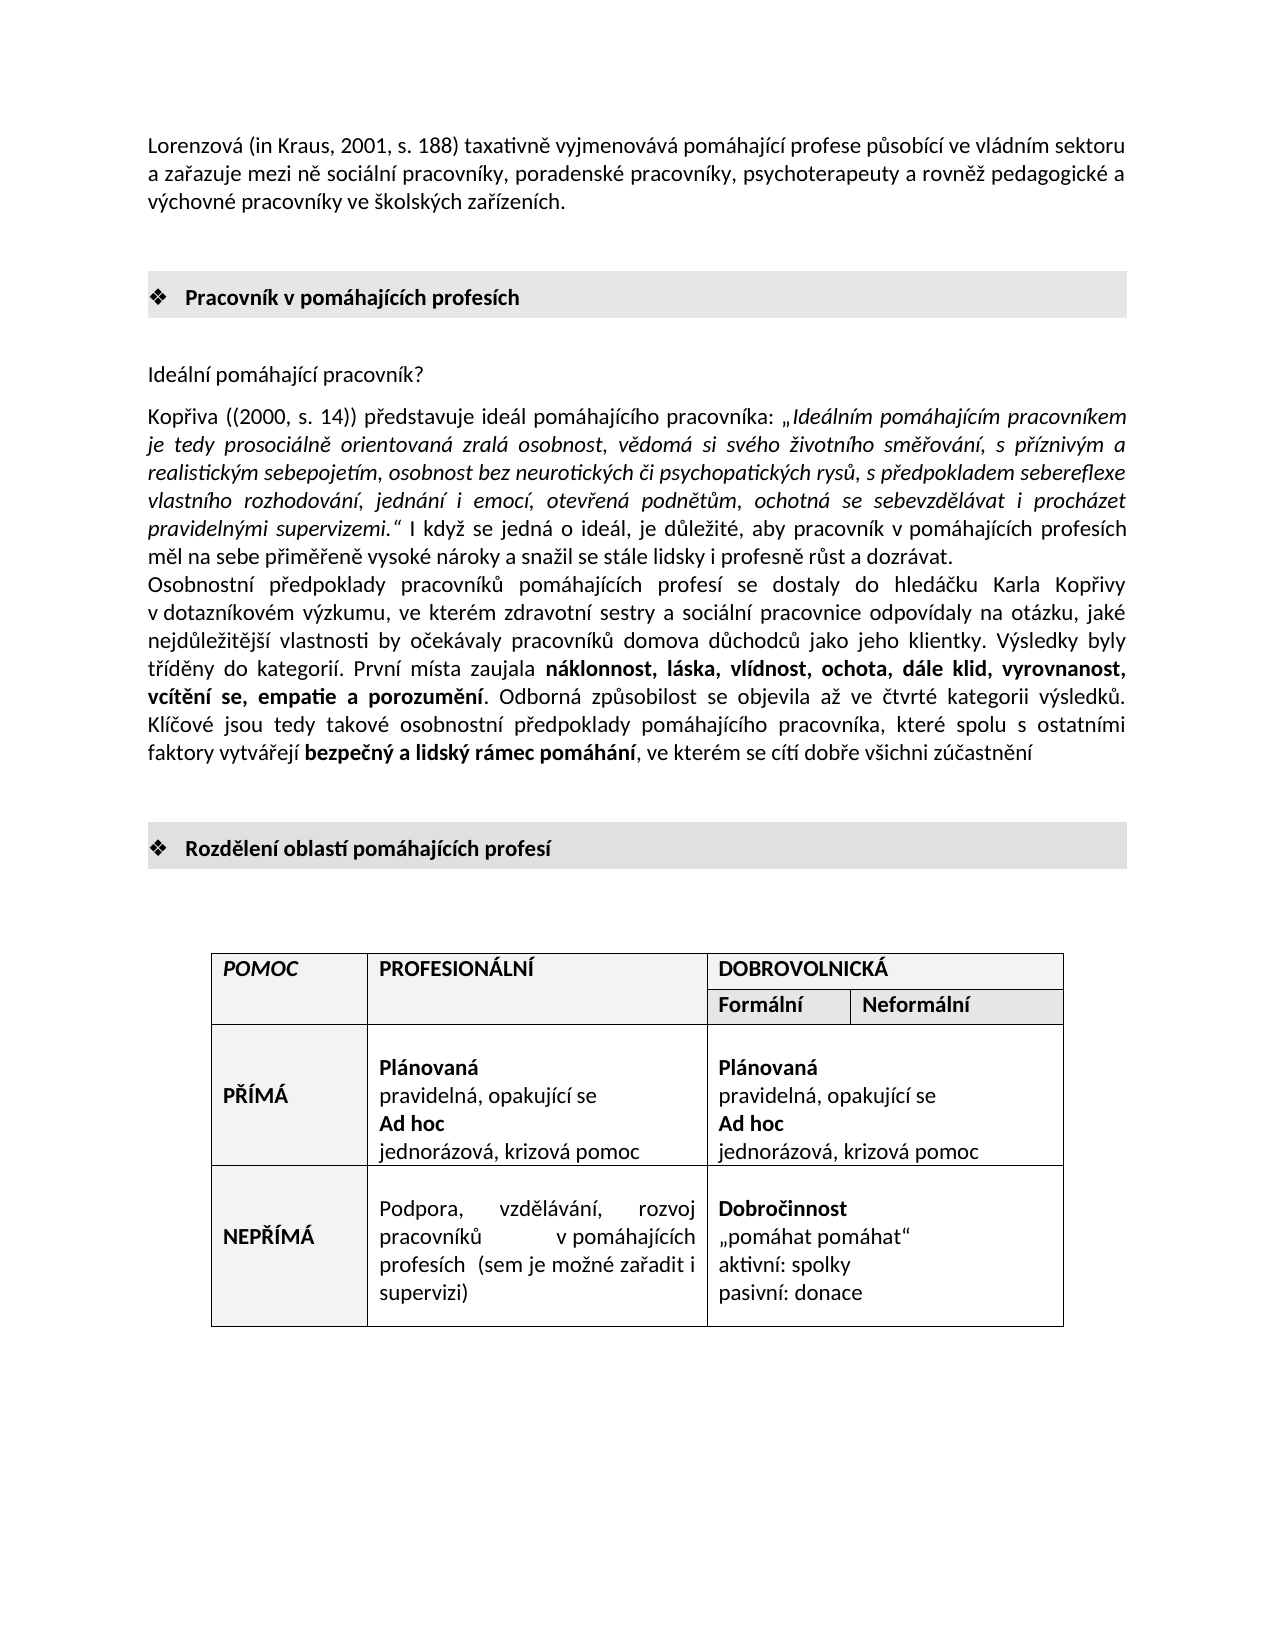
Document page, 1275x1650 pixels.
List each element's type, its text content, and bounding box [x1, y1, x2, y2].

table_cell Plánovaná pravidelná, opakující se Ad hoc jednorázová, krizová pomoc [368, 1025, 707, 1165]
text Lorenzová (in Kraus, 2001, s. 188) taxativně vyjmenovává pomáhající profese působící ve vládním sektoru a zařazuje mezi ně sociální pracovníky, poradenské pracovníky, psychoterapeuty a rovněž pedagogické a výchovné pracovníky ve školských zařízeních. [148, 131, 1127, 215]
list Rozdělení oblastí pomáhajících profesí [148, 822, 1127, 869]
table_cell PŘÍMÁ [212, 1025, 367, 1165]
table_cell Dobročinnost „pomáhat pomáhat“ aktivní: spolky pasivní: donace [708, 1166, 1063, 1326]
table_cell Neformální [851, 990, 1063, 1024]
table_cell Podpora, vzdělávání, rozvoj pracovníků v pomáhajících profesích (sem je možné zařadit i supervizi) [368, 1166, 707, 1326]
text Kopřiva ((2000, s. 14)) představuje ideál pomáhajícího pracovníka: „Ideálním pomáhajícím pracovníkem je tedy prosociálně orientovaná zralá osobnost, vědomá si svého životního směřování, s příznivým a realistickým sebepojetím, osobnost bez neurotických či psychopatických rysů, s předpokladem sebereflexe vlastního rozhodování, jednání i emocí, otevřená podnětům, ochotná se sebevzdělávat i procházet pravidelnými supervizemi.“ I když se jedná o ideál, je důležité, aby pracovník v pomáhajících profesích měl na sebe přiměřeně vysoké nároky a snažil se stále lidsky i profesně růst a dozrávat. [148, 402, 1127, 570]
table_header DOBROVOLNICKÁ [708, 954, 1063, 989]
text Ideální pomáhající pracovník? [148, 360, 1127, 388]
table_cell NEPŘÍMÁ [212, 1166, 367, 1326]
text Osobnostní předpoklady pracovníků pomáhajících profesí se dostaly do hledáčku Karla Kopřivy v dotazníkovém výzkumu, ve kterém zdravotní sestry a sociální pracovnice odpovídaly na otázku, jaké nejdůležitější vlastnosti by očekávaly pracovníků domova důchodců jako jeho klientky. Výsledky byly tříděny do kategorií. První místa zaujala náklonnost, láska, vlídnost, ochota, dále klid, vyrovnanost, vcítění se, empatie a porozumění. Odborná způsobilost se objevila až ve čtvrté kategorii výsledků. Klíčové jsou tedy takové osobnostní předpoklady pomáhajícího pracovníka, které spolu s ostatními faktory vytvářejí bezpečný a lidský rámec pomáhání, ve kterém se cítí dobře všichni zúčastnění [148, 570, 1127, 766]
list Pracovník v pomáhajících profesích [148, 271, 1127, 318]
table_header PROFESIONÁLNÍ [368, 954, 707, 1024]
table_cell Plánovaná pravidelná, opakující se Ad hoc jednorázová, krizová pomoc [708, 1025, 1063, 1165]
table_header POMOC [212, 954, 367, 1024]
table_cell Formální [708, 990, 850, 1024]
